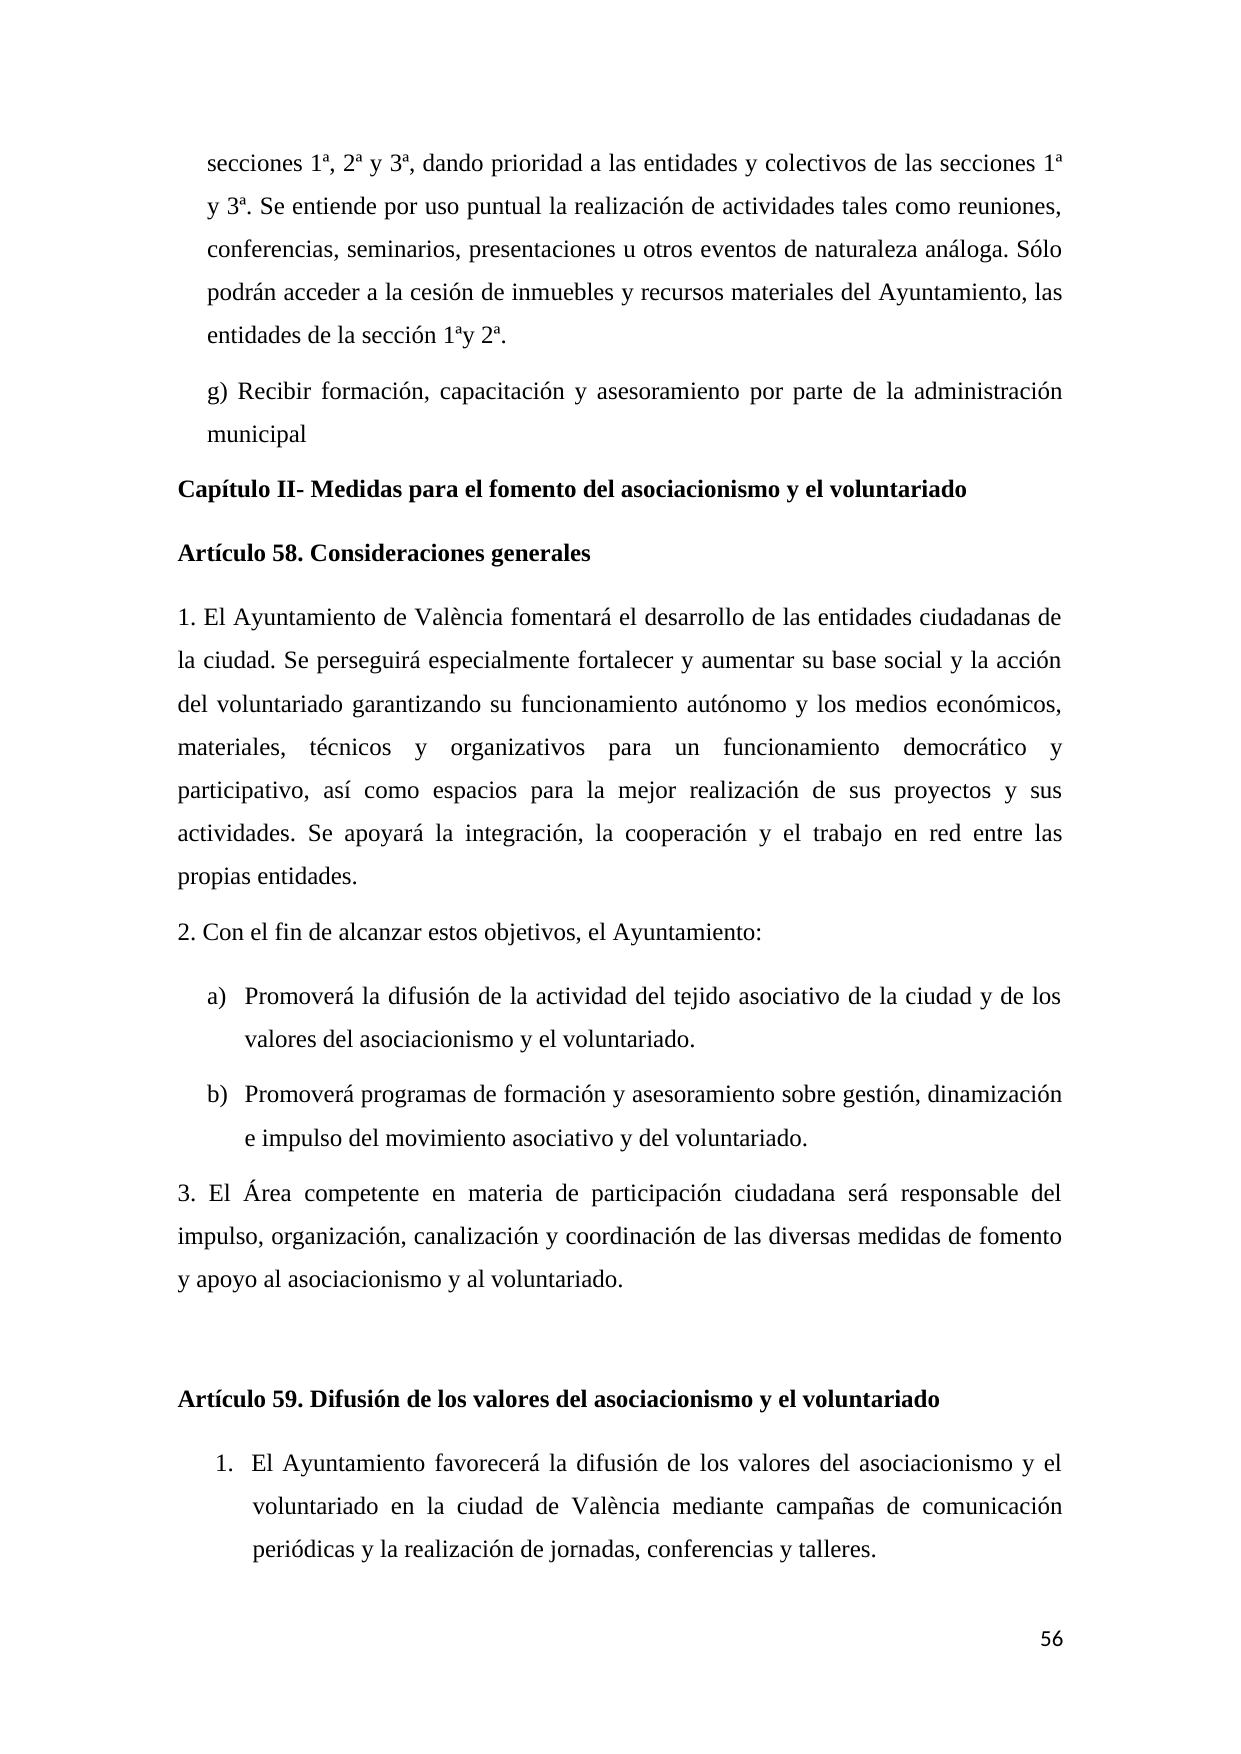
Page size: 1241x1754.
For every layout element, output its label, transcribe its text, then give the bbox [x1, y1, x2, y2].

text Artículo 59. Difusión de los valores del asociacionismo y el voluntariado [177, 1384, 1063, 1413]
list Promoverá programas de formación y asesoramiento sobre gestión, dinamización e impulso del movimiento asociativo y del voluntariado. [207, 1079, 1063, 1151]
list 3. El Área competente en materia de participación ciudadana será responsable del impulso, organización, canalización y coordinación de las diversas medidas de fomento y apoyo al asociacionismo y al voluntariado. [177, 1178, 1063, 1293]
list g) Recibir formación, capacitación y asesoramiento por parte de la administración municipal [207, 376, 1063, 448]
list 1. El Ayuntamiento de València fomentará el desarrollo de las entidades ciudadanas de la ciudad. Se perseguirá especialmente fortalecer y aumentar su base social y la acción del voluntariado garantizando su funcionamiento autónomo y los medios económicos, materiales, técnicos y organizativos para un funcionamiento democrático y participativo, así como espacios para la mejor realización de sus proyectos y sus actividades. Se apoyará la integración, la cooperación y el trabajo en red entre las propias entidades. [177, 602, 1063, 890]
text Artículo 58. Consideraciones generales [177, 538, 1063, 567]
text 2. Con el fin de alcanzar estos objetivos, el Ayuntamiento: [177, 917, 1063, 946]
text Capítulo II- Medidas para el fomento del asociacionismo y el voluntariado [177, 474, 1063, 503]
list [207, 148, 1063, 349]
list El Ayuntamiento favorecerá la difusión de los valores del asociacionismo y el voluntariado en la ciudad de València mediante campañas de comunicación periódicas y la realización de jornadas, conferencias y talleres. [215, 1448, 1063, 1563]
list Promoverá la difusión de la actividad del tejido asociativo de la ciudad y de los valores del asociacionismo y el voluntariado. [207, 981, 1063, 1053]
